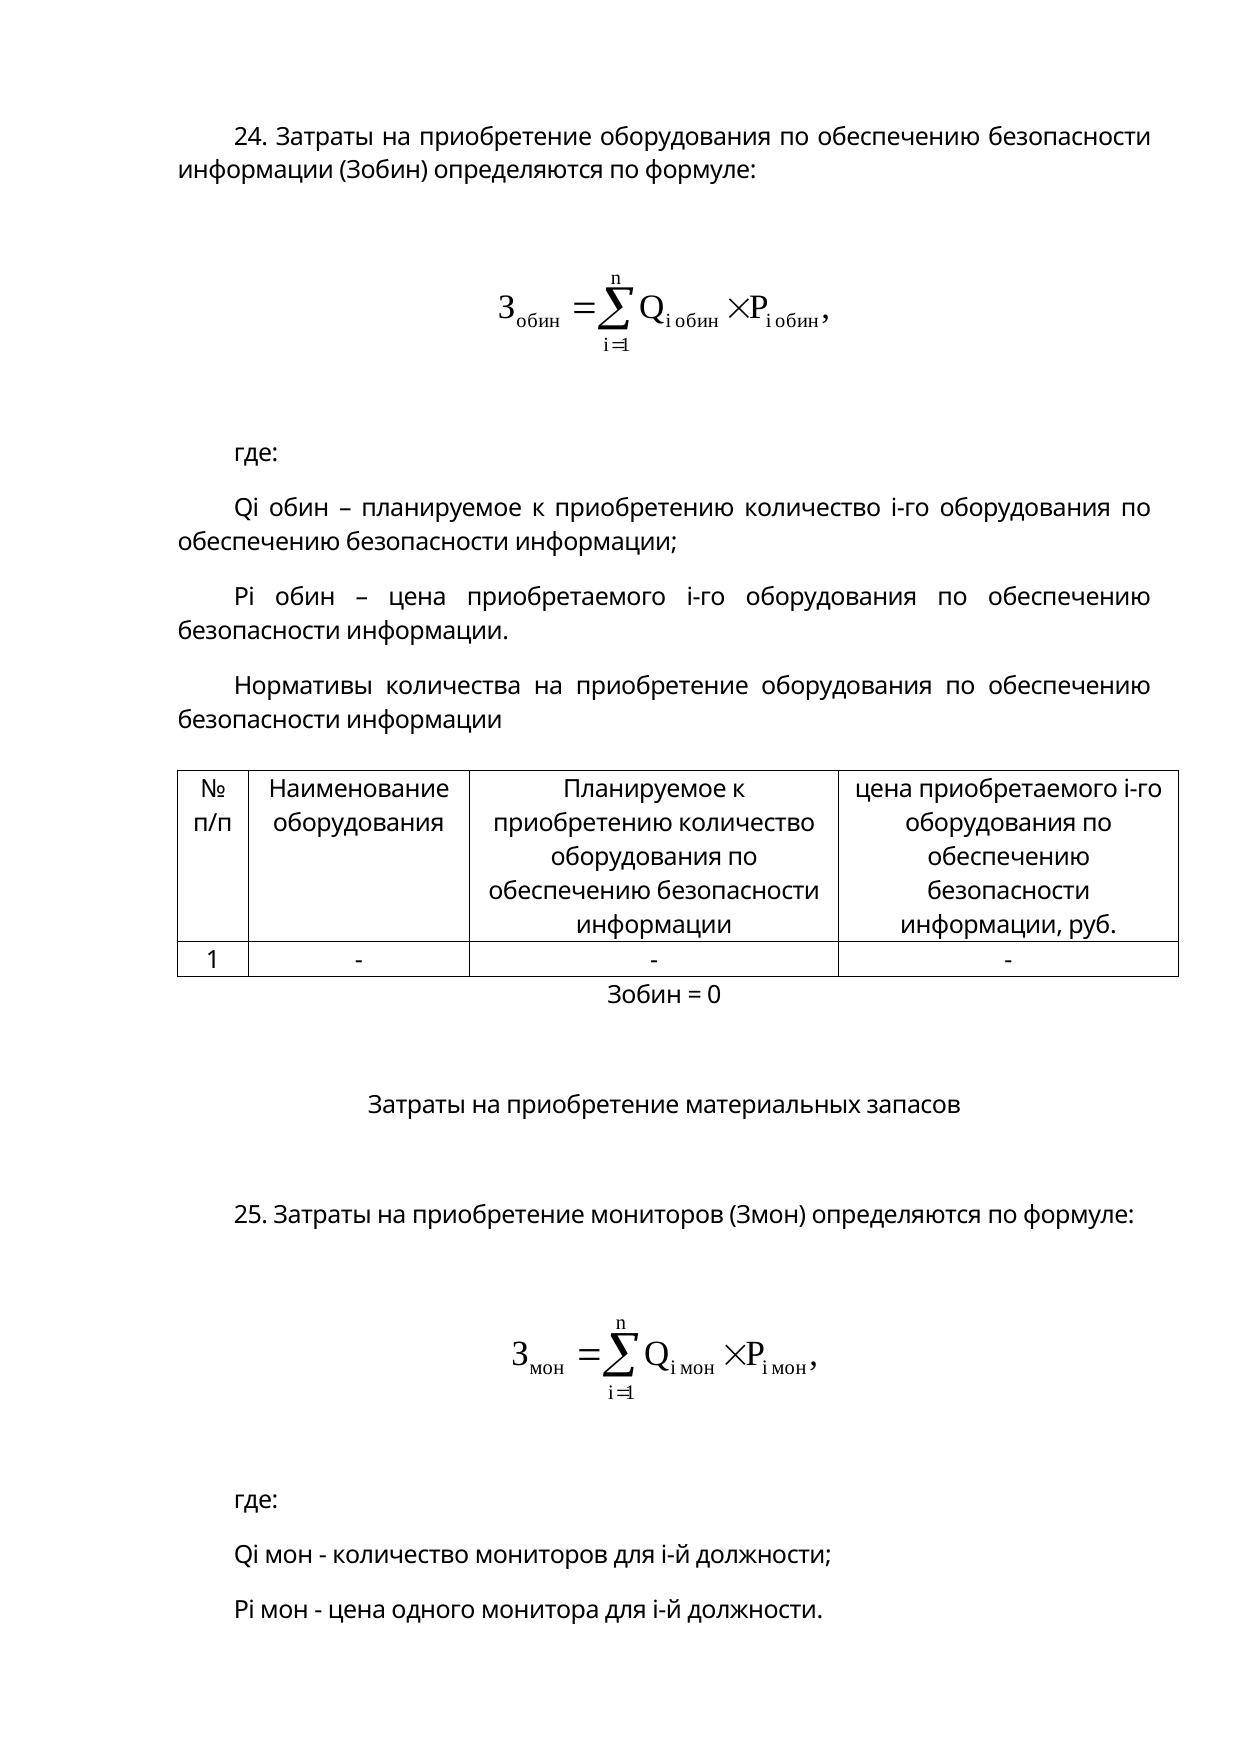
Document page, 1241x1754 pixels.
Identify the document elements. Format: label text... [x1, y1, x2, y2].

table_header Наименование оборудования [249, 771, 469, 941]
text Qi обин – планируемое к приобретению количество i-го оборудования по обеспечению безопасности информации; [177, 489, 1152, 558]
text Затраты на приобретение материальных запасов [177, 1087, 1152, 1121]
text где: [177, 1482, 1152, 1516]
text Pi мон - цена одного монитора для i-й должности. [177, 1592, 1152, 1626]
text Зобин = 0 [177, 977, 1152, 1011]
table_cell - [470, 942, 838, 976]
table_cell 1 [178, 942, 248, 976]
text где: [177, 434, 1152, 469]
text Нормативы количества на приобретение оборудования по обеспечению безопасности информации [177, 667, 1152, 736]
table_cell - [839, 942, 1178, 976]
table_header Планируемое к приобретению количество оборудования по обеспечению безопасности информации [470, 771, 838, 941]
table_header цена приобретаемого i-го оборудования по обеспечению безопасности информации, руб. [839, 771, 1178, 941]
text 25. Затраты на приобретение мониторов (Змон) определяются по формуле: [177, 1197, 1152, 1231]
text Pi обин – цена приобретаемого i-го оборудования по обеспечению безопасности информации. [177, 578, 1152, 647]
table_header № п/п [178, 771, 248, 941]
table_cell - [249, 942, 469, 976]
text Qi мон - количество мониторов для i-й должности; [177, 1537, 1152, 1571]
text 24. Затраты на приобретение оборудования по обеспечению безопасности информации (Зобин) определяются по формуле: [177, 118, 1152, 186]
